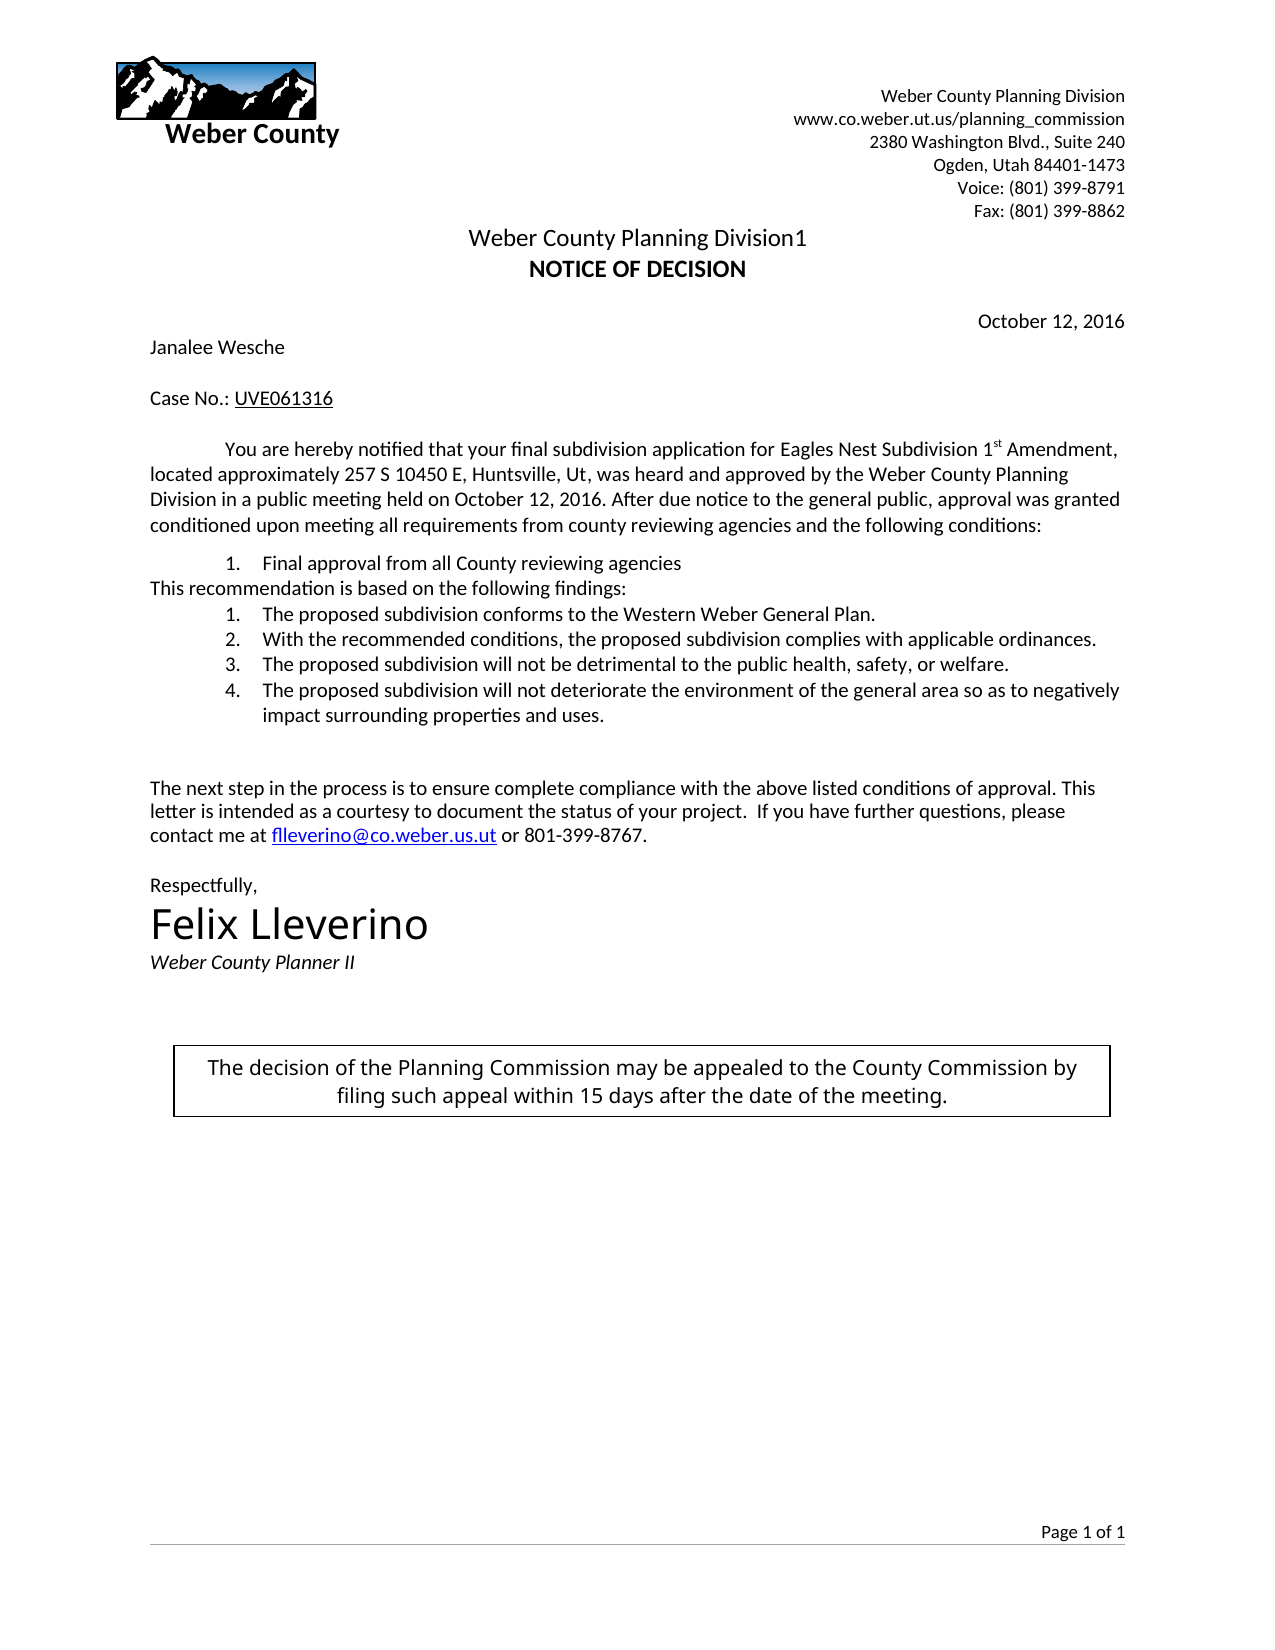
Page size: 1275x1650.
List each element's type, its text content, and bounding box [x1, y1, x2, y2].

text NOTICE OF DECISION [150, 253, 1125, 283]
text Respectfully, [150, 873, 1125, 897]
text October 12, 2016 [150, 309, 1125, 334]
text Felix Lleverino [150, 897, 1125, 951]
text Janalee Wesche [150, 334, 1125, 359]
text Weber County Planning Division [150, 222, 1125, 253]
list The proposed subdivision conforms to the Western Weber General Plan. [225, 601, 1125, 626]
text Case No.: UVE061316 [150, 385, 1125, 410]
text Weber County Planner II [150, 951, 1125, 974]
text This recommendation is based on the following findings: [150, 575, 1125, 601]
list Final approval from all County reviewing agencies [225, 550, 1125, 575]
list With the recommended conditions, the proposed subdivision complies with applicable ordinances. [225, 626, 1125, 652]
list The proposed subdivision will not deteriorate the environment of the general area so as to negatively impact surrounding properties and uses. [225, 677, 1125, 728]
text The next step in the process is to ensure complete compliance with the above listed conditions of approval. This letter is intended as a courtesy to document the status of your project. If you have further questions, please contact me at flleverino@co.weber.us.ut or 801-399-8767. [150, 776, 1125, 848]
text You are hereby notified that your final subdivision application for Eagles Nest Subdivision 1st Amendment, located approximately 257 S 10450 E, Huntsville, Ut, was heard and approved by the Weber County Planning Division in a public meeting held on October 12, 2016. After due notice to the general public, approval was granted conditioned upon meeting all requirements from county reviewing agencies and the following conditions: [150, 436, 1125, 537]
list The proposed subdivision will not be detrimental to the public health, safety, or welfare. [225, 652, 1125, 677]
